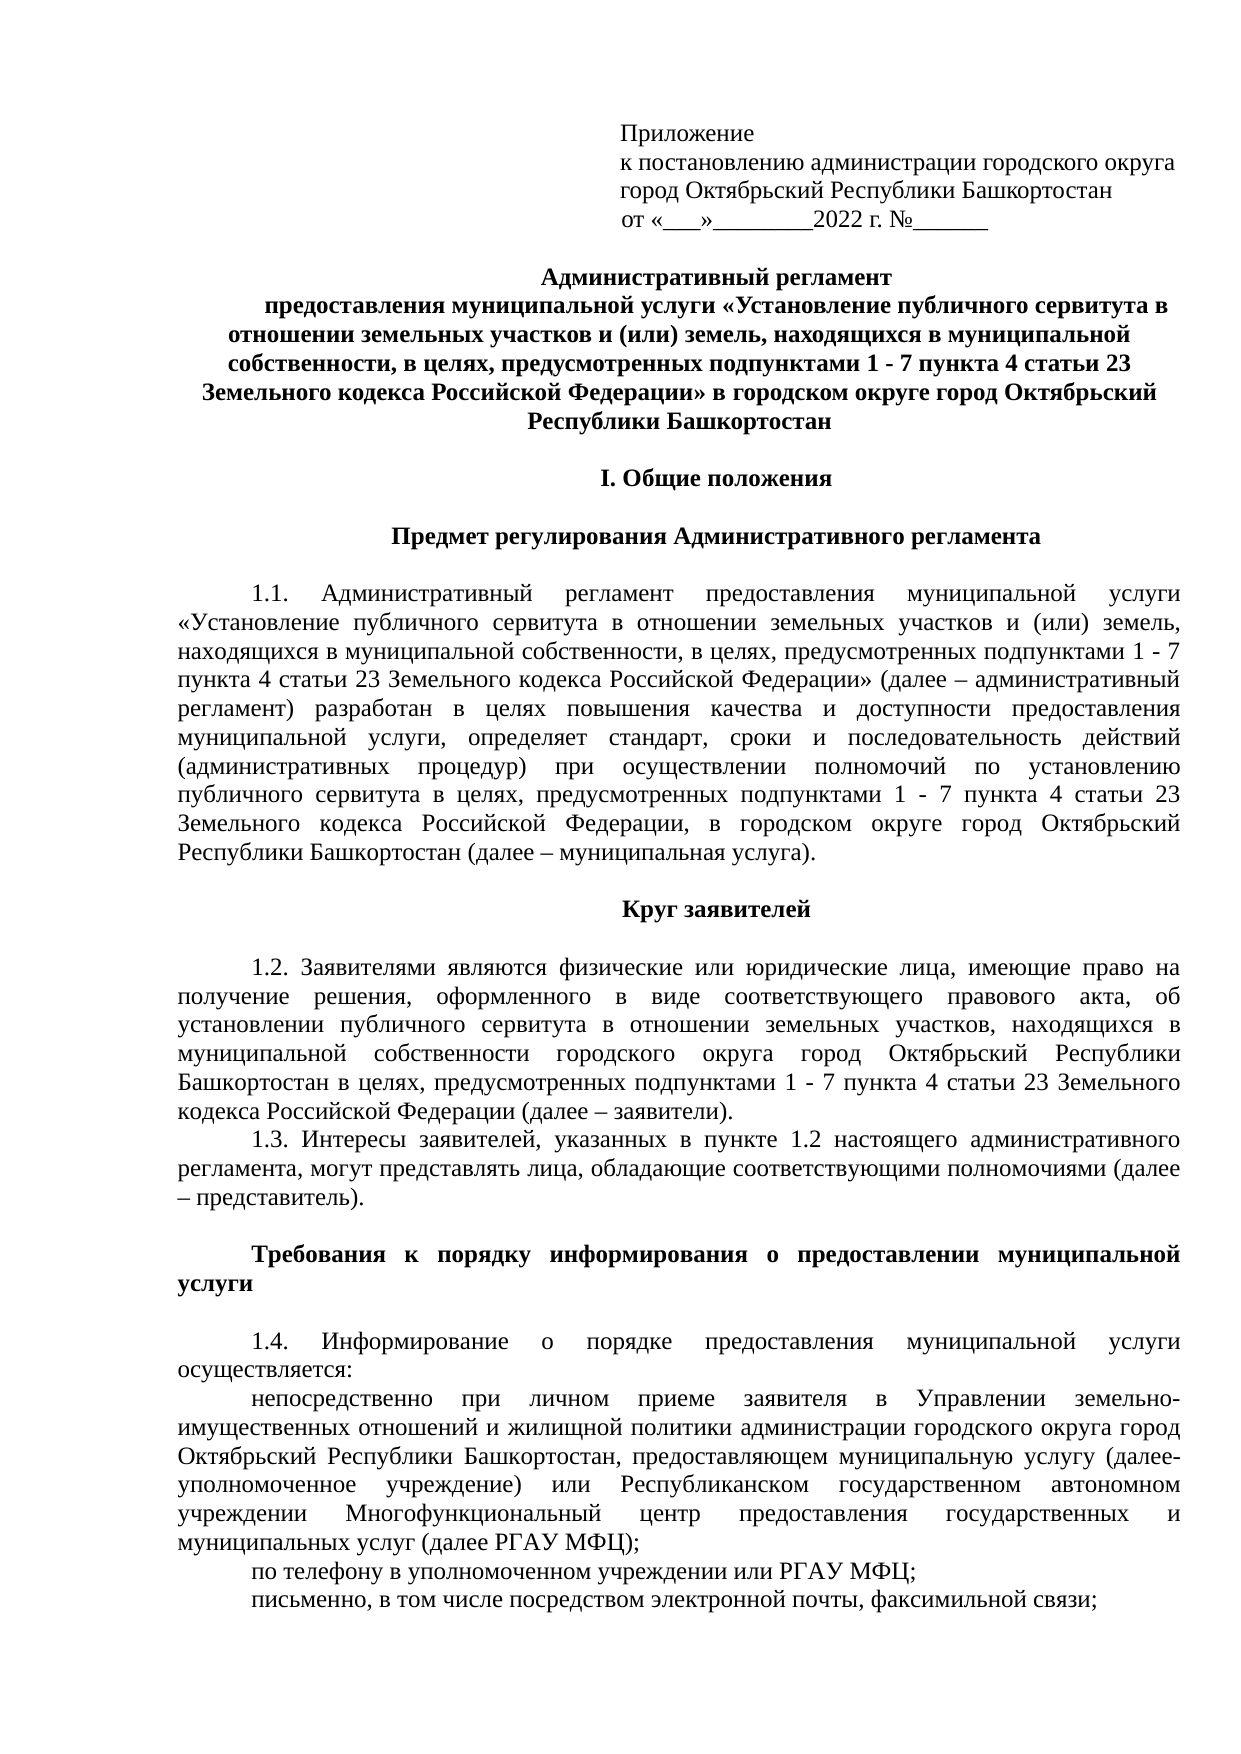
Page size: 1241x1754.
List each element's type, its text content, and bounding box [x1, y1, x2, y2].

text город Октябрьский Республики Башкортостан [177, 176, 1182, 204]
text Круг заявителей [177, 894, 1181, 923]
text 1.1. Административный регламент предоставления муниципальной услуги «Установление публичного сервитута в отношении земельных участков и (или) земель, находящихся в муниципальной собственности, в целях, предусмотренных подпунктами 1 - 7 пункта 4 статьи 23 Земельного кодекса Российской Федерации» (далее – административный регламент) разработан в целях повышения качества и доступности предоставления муниципальной услуги, определяет стандарт, сроки и последовательность действий (административных процедур) при осуществлении полномочий по установлению публичного сервитута в целях, предусмотренных подпунктами 1 - 7 пункта 4 статьи 23 Земельного кодекса Российской Федерации, в городском округе город Октябрьский Республики Башкортостан (далее – муниципальная услуга). [177, 578, 1181, 866]
text непосредственно при личном приеме заявителя в Управлении земельно-имущественных отношений и жилищной политики администрации городского округа город Октябрьский Республики Башкортостан, предоставляющем муниципальную услугу (далее-уполномоченное учреждение) или Республиканском государственном автономном учреждении Многофункциональный центр предоставления государственных и муниципальных услуг (далее РГАУ МФЦ); [177, 1383, 1181, 1556]
text письменно, в том числе посредством электронной почты, факсимильной связи; [177, 1584, 1181, 1613]
text 1.4. Информирование о порядке предоставления муниципальной услуги осуществляется: [177, 1326, 1181, 1383]
text к постановлению администрации городского округа [177, 147, 1182, 176]
text от «___»________2022 г. №______ [177, 204, 1182, 233]
text Требования к порядку информирования о предоставлении муниципальной услуги [177, 1239, 1181, 1297]
text по телефону в уполномоченном учреждении или РГАУ МФЦ; [177, 1556, 1181, 1584]
text Административный регламент [177, 262, 1181, 291]
text 1.3. Интересы заявителей, указанных в пункте 1.2 настоящего административного регламента, могут представлять лица, обладающие соответствующими полномочиями (далее – представитель). [177, 1124, 1181, 1211]
text Предмет регулирования Административного регламента [177, 521, 1181, 549]
text Приложение [177, 118, 1182, 147]
text I. Общие положения [177, 463, 1181, 492]
text 1.2. Заявителями являются физические или юридические лица, имеющие право на получение решения, оформленного в виде соответствующего правового акта, об установлении публичного сервитута в отношении земельных участков, находящихся в муниципальной собственности городского округа город Октябрьский Республики Башкортостан в целях, предусмотренных подпунктами 1 - 7 пункта 4 статьи 23 Земельного кодекса Российской Федерации (далее – заявители). [177, 952, 1181, 1124]
text предоставления муниципальной услуги «Установление публичного сервитута в отношении земельных участков и (или) земель, находящихся в муниципальной собственности, в целях, предусмотренных подпунктами 1 - 7 пункта 4 статьи 23 Земельного кодекса Российской Федерации» в городском округе город Октябрьский Республики Башкортостан [177, 291, 1181, 434]
